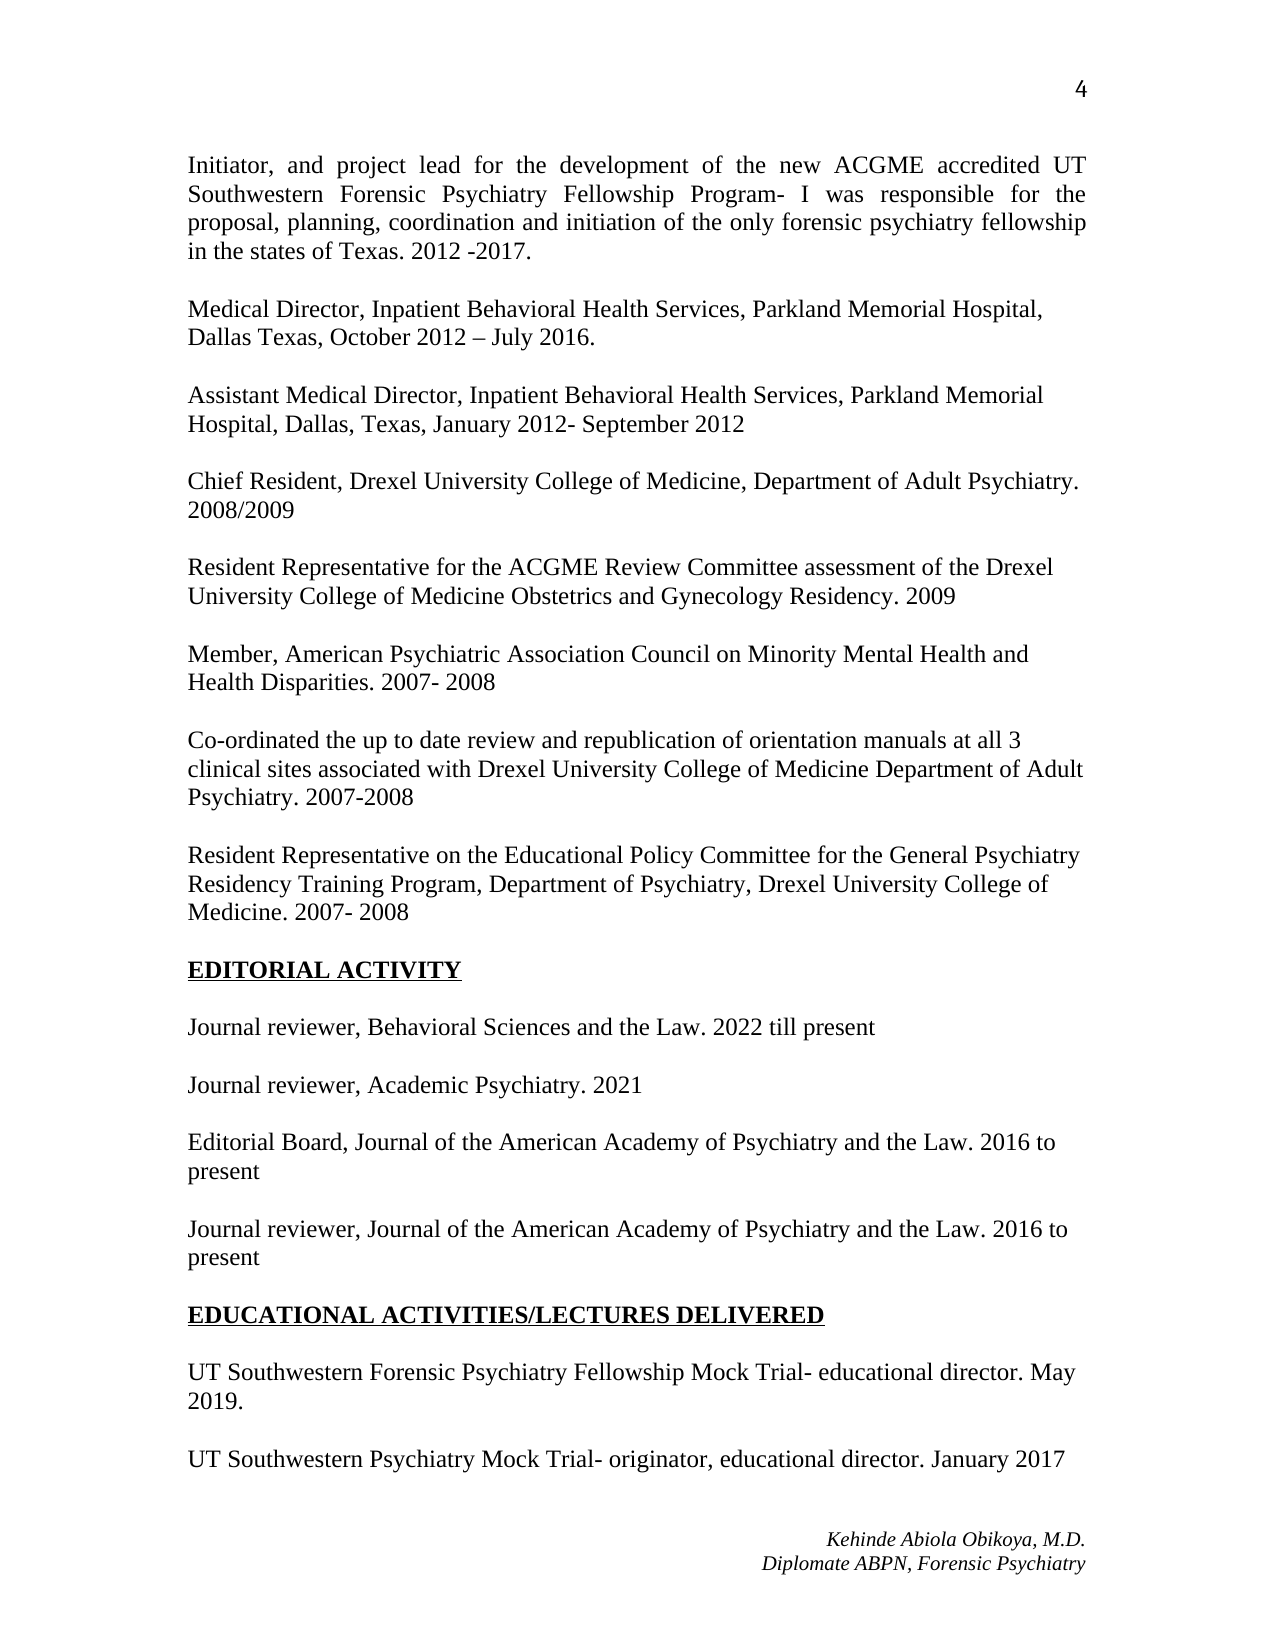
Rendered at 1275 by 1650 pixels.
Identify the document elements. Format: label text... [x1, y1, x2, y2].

text Member, American Psychiatric Association Council on Minority Mental Health and Health Disparities. 2007- 2008 [187, 639, 1087, 696]
text Chief Resident, Drexel University College of Medicine, Department of Adult Psychiatry. 2008/2009 [187, 466, 1087, 524]
text Initiator, and project lead for the development of the new ACGME accredited UT Southwestern Forensic Psychiatry Fellowship Program- I was responsible for the proposal, planning, coordination and initiation of the only forensic psychiatry fellowship in the states of Texas. 2012 -2017. [187, 150, 1087, 265]
text EDUCATIONAL ACTIVITIES/LECTURES DELIVERED [187, 1300, 1087, 1329]
text Co-ordinated the up to date review and republication of orientation manuals at all 3 clinical sites associated with Drexel University College of Medicine Department of Adult Psychiatry. 2007-2008 [187, 725, 1087, 811]
text Journal reviewer, Behavioral Sciences and the Law. 2022 till present [187, 1012, 1087, 1041]
text UT Southwestern Forensic Psychiatry Fellowship Mock Trial- educational director. May 2019. [187, 1357, 1087, 1415]
text UT Southwestern Psychiatry Mock Trial- originator, educational director. January 2017 [187, 1444, 1087, 1472]
text Resident Representative on the Educational Policy Committee for the General Psychiatry Residency Training Program, Department of Psychiatry, Drexel University College of Medicine. 2007- 2008 [187, 840, 1087, 926]
text Editorial Board, Journal of the American Academy of Psychiatry and the Law. 2016 to present [187, 1127, 1087, 1185]
text Medical Director, Inpatient Behavioral Health Services, Parkland Memorial Hospital, Dallas Texas, October 2012 – July 2016. [187, 294, 1087, 351]
text Assistant Medical Director, Inpatient Behavioral Health Services, Parkland Memorial Hospital, Dallas, Texas, January 2012- September 2012 [187, 380, 1087, 437]
text Resident Representative for the ACGME Review Committee assessment of the Drexel University College of Medicine Obstetrics and Gynecology Residency. 2009 [187, 552, 1087, 610]
text Journal reviewer, Academic Psychiatry. 2021 [187, 1070, 1087, 1099]
text Journal reviewer, Journal of the American Academy of Psychiatry and the Law. 2016 to present [187, 1214, 1087, 1271]
text EDITORIAL ACTIVITY [187, 955, 1087, 984]
